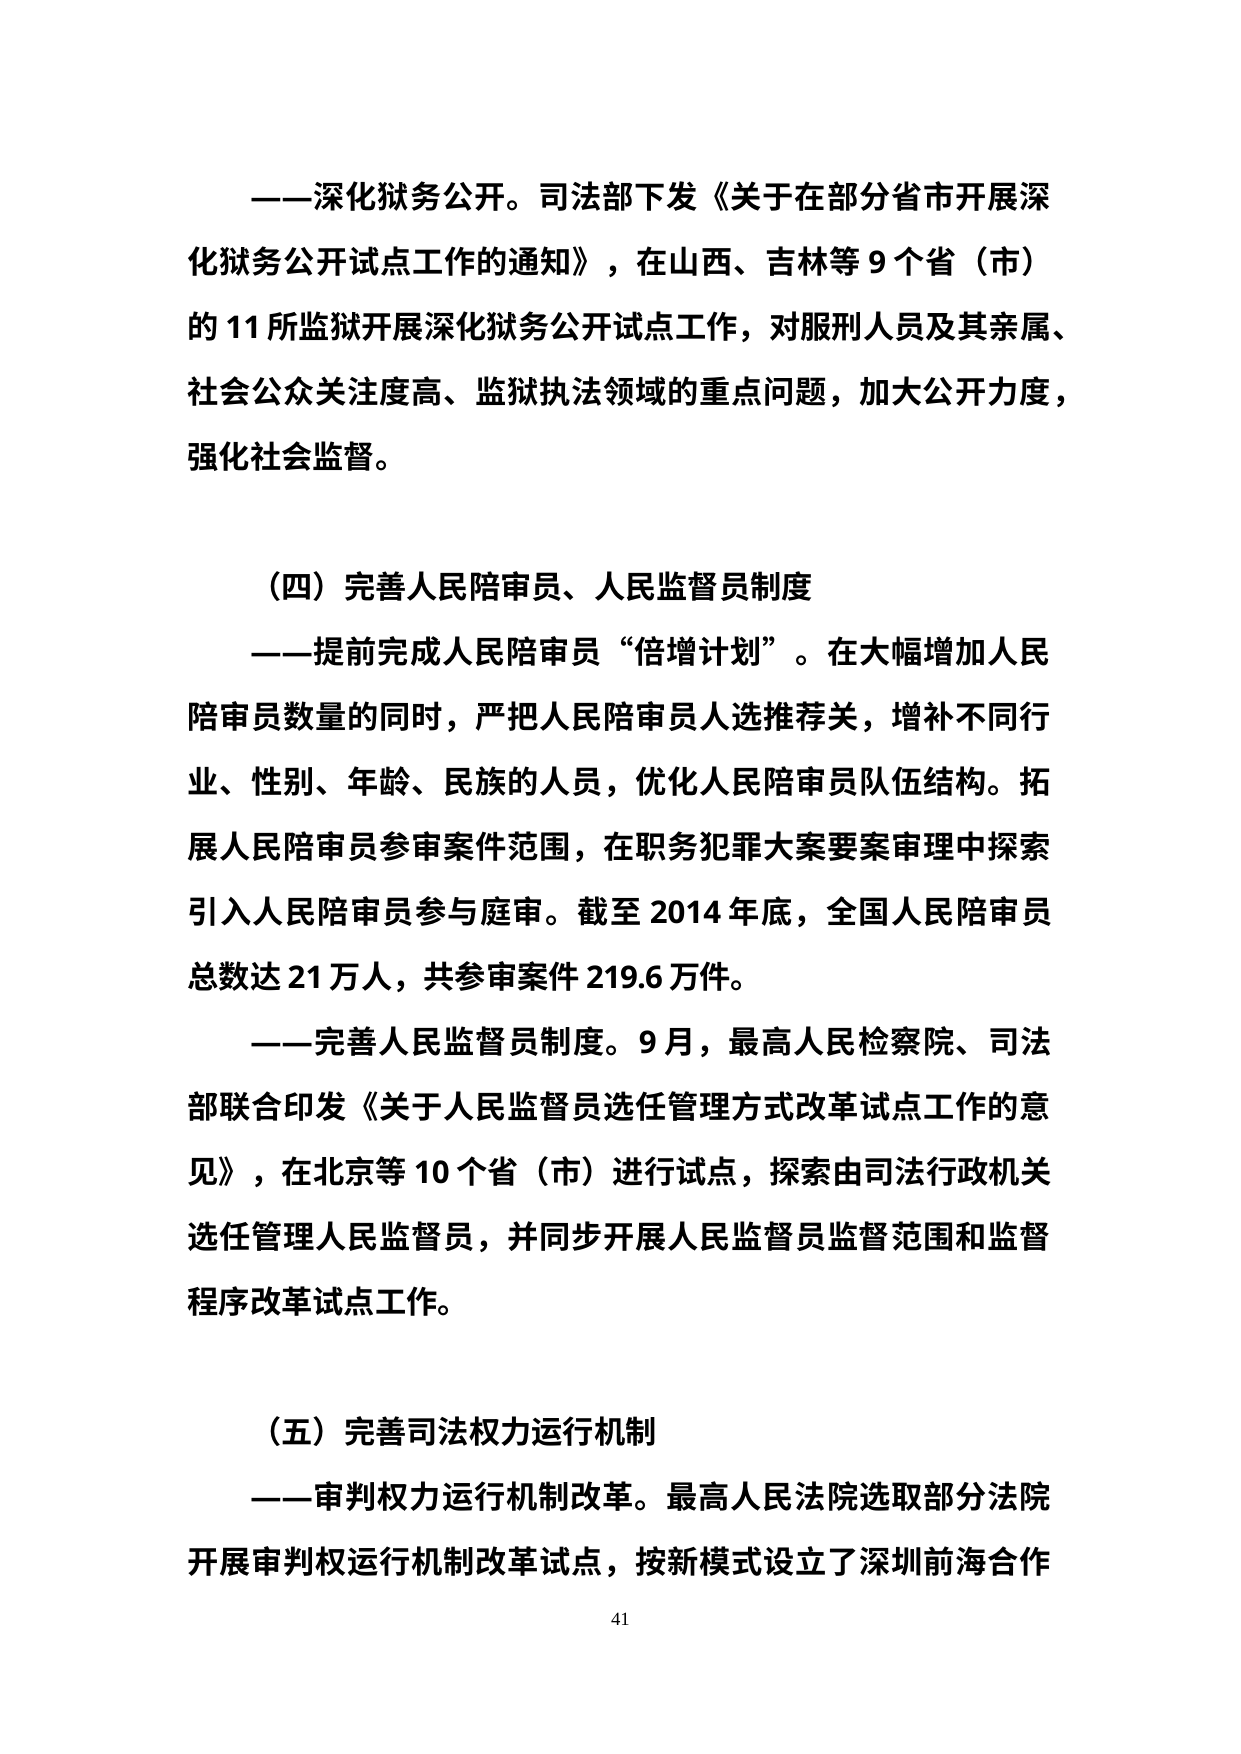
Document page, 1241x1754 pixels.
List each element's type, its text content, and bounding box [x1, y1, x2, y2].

text ——完善人民监督员制度。9月，最高人民检察院、司法部联合印发《关于人民监督员选任管理方式改革试点工作的意见》，在北京等10个省（市）进行试点，探索由司法行政机关选任管理人民监督员，并同步开展人民监督员监督范围和监督程序改革试点工作。 [187, 1007, 1053, 1332]
text ——提前完成人民陪审员“倍增计划”。在大幅增加人民陪审员数量的同时，严把人民陪审员人选推荐关，增补不同行业、性别、年龄、民族的人员，优化人民陪审员队伍结构。拓展人民陪审员参审案件范围，在职务犯罪大案要案审理中探索引入人民陪审员参与庭审。截至2014年底，全国人民陪审员总数达21万人，共参审案件219.6万件。 [187, 617, 1053, 1007]
text （四）完善人民陪审员、人民监督员制度 [187, 552, 1053, 617]
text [187, 1462, 1053, 1592]
text （五）完善司法权力运行机制 [187, 1397, 1053, 1462]
text ——深化狱务公开。司法部下发《关于在部分省市开展深化狱务公开试点工作的通知》，在山西、吉林等9个省（市）的11所监狱开展深化狱务公开试点工作，对服刑人员及其亲属、社会公众关注度高、监狱执法领域的重点问题，加大公开力度，强化社会监督。 [187, 162, 1053, 487]
